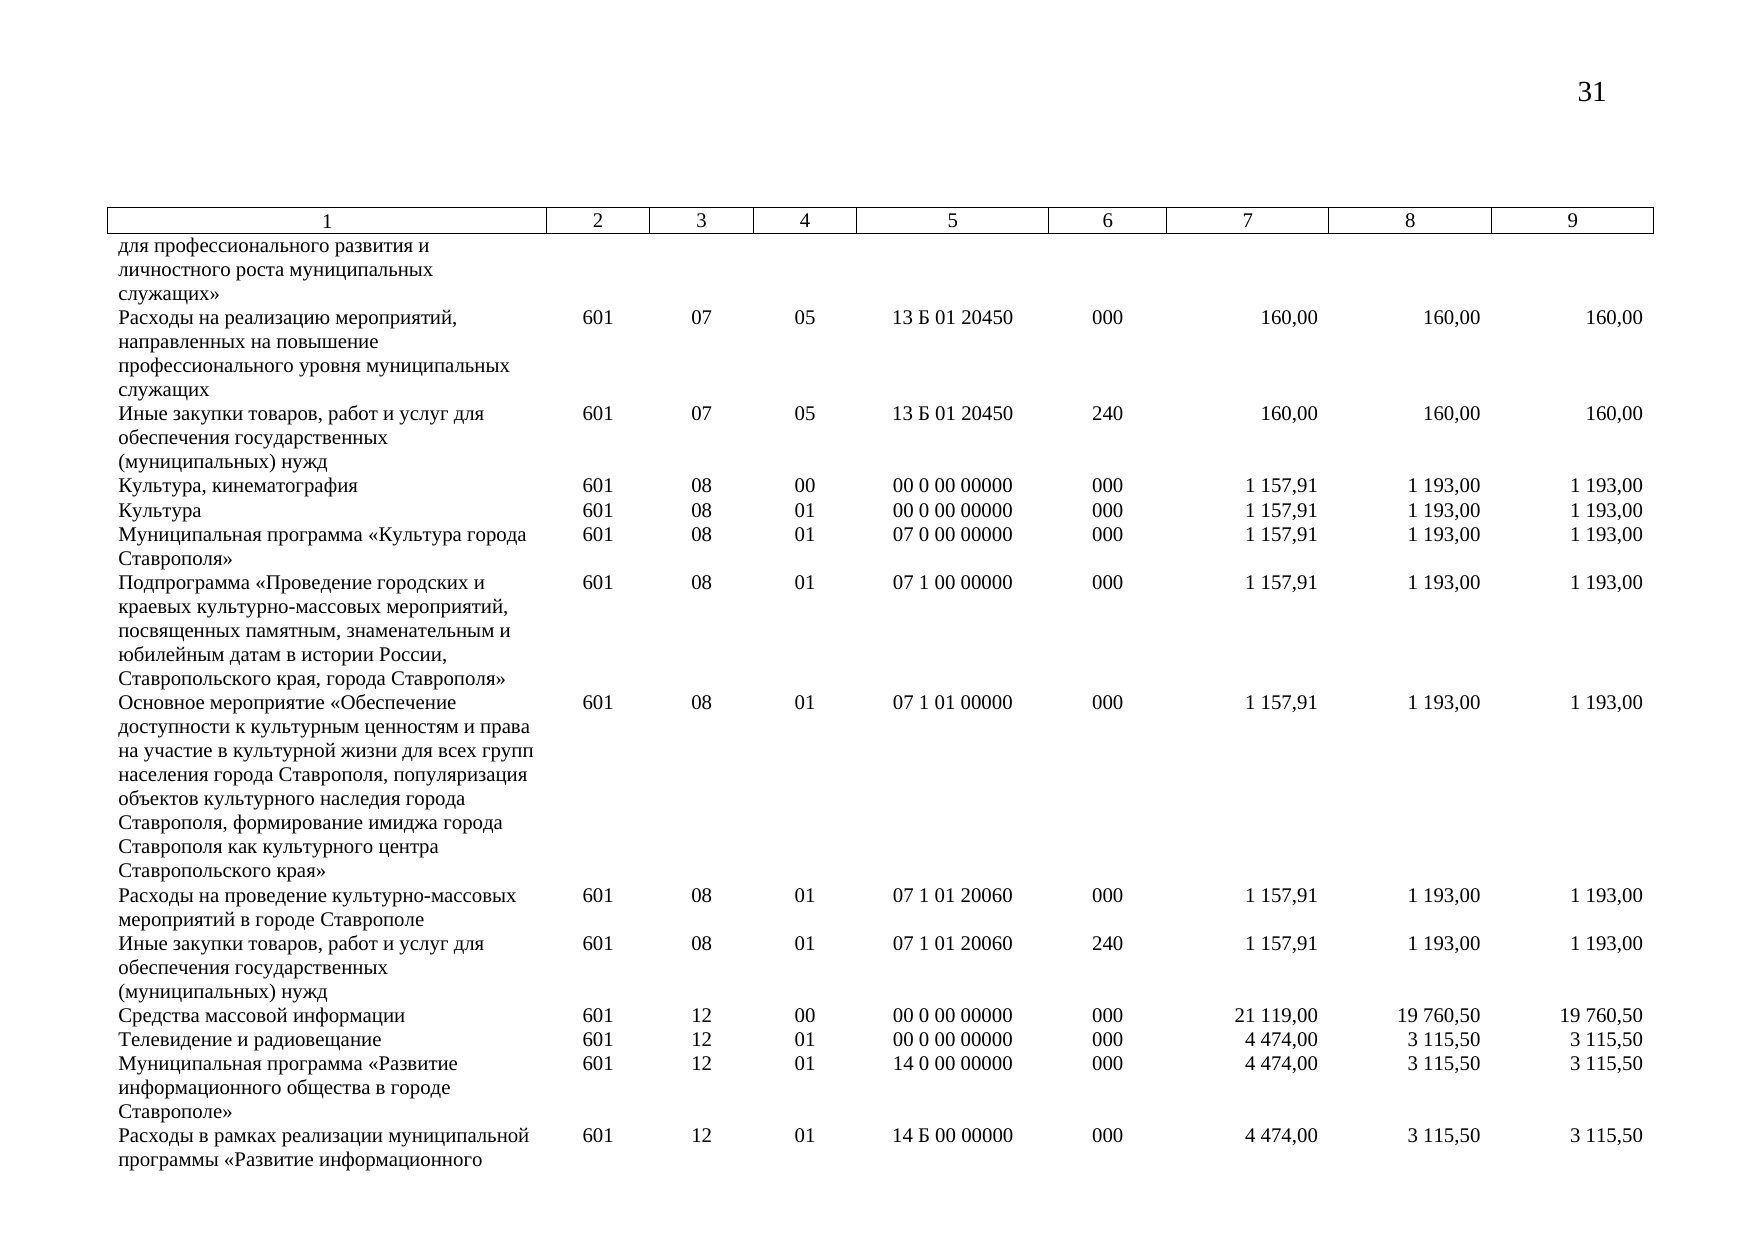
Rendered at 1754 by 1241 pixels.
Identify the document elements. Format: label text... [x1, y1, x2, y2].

table_header 6 [1049, 208, 1166, 233]
table_header 4 [754, 208, 856, 233]
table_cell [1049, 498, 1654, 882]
table_header 8 [1329, 208, 1491, 233]
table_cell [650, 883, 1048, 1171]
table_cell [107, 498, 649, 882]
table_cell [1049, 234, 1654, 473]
table_header 2 [547, 208, 649, 233]
table_header 7 [1167, 208, 1328, 233]
table_header 3 [650, 208, 753, 233]
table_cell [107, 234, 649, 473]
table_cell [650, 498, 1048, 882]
table_header 9 [1492, 208, 1653, 233]
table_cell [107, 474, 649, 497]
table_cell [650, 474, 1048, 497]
table_header 5 [857, 208, 1048, 233]
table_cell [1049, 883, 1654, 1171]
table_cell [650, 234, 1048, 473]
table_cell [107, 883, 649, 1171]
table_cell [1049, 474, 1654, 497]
table_header 1 [108, 208, 546, 233]
